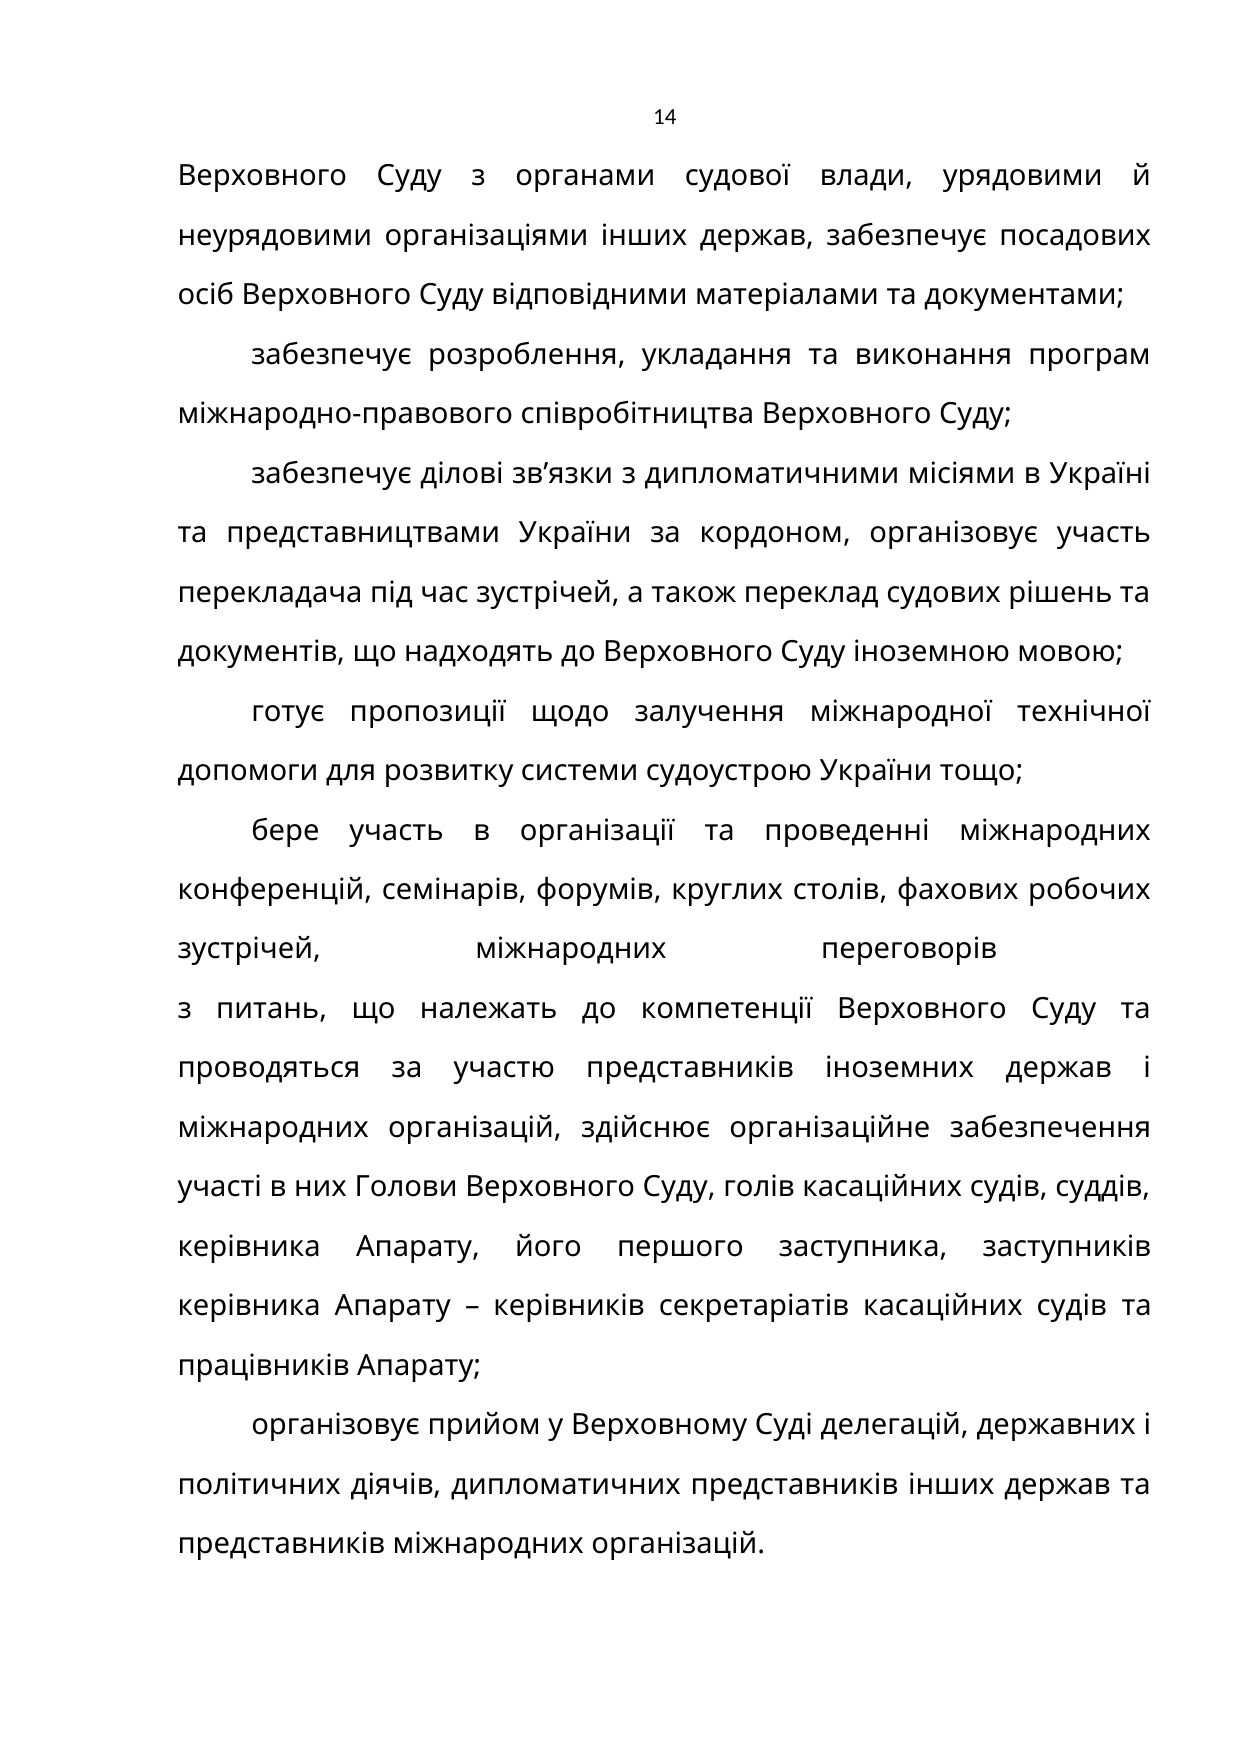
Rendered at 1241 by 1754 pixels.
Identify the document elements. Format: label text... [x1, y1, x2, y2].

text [177, 154, 1152, 313]
text забезпечує ділові зв’язки з дипломатичними місіями в Україні та представництвами України за кордоном, організовує участь перекладача під час зустрічей, а також переклад судових рішень та документів, що надходять до Верховного Суду іноземною мовою; [177, 452, 1152, 670]
text бере участь в організації та проведенні міжнародних конференцій, семінарів, форумів, круглих столів, фахових робочих зустрічей, міжнародних переговорів з питань, що належать до компетенції Верховного Суду та проводяться за участю представників іноземних держав і міжнародних організацій, здійснює організаційне забезпечення участі в них Голови Верховного Суду, голів касаційних судів, суддів, керівника Апарату, його першого заступника, заступників керівника Апарату – керівників секретаріатів касаційних судів та працівників Апарату; [177, 809, 1152, 1384]
text організовує прийом у Верховному Суді делегацій, державних і політичних діячів, дипломатичних представників інших держав та представників міжнародних організацій. [177, 1404, 1152, 1562]
text забезпечує розроблення, укладання та виконання програм міжнародно-правового співробітництва Верховного Суду; [177, 333, 1152, 432]
text готує пропозиції щодо залучення міжнародної технічної допомоги для розвитку системи судоустрою України тощо; [177, 690, 1152, 789]
